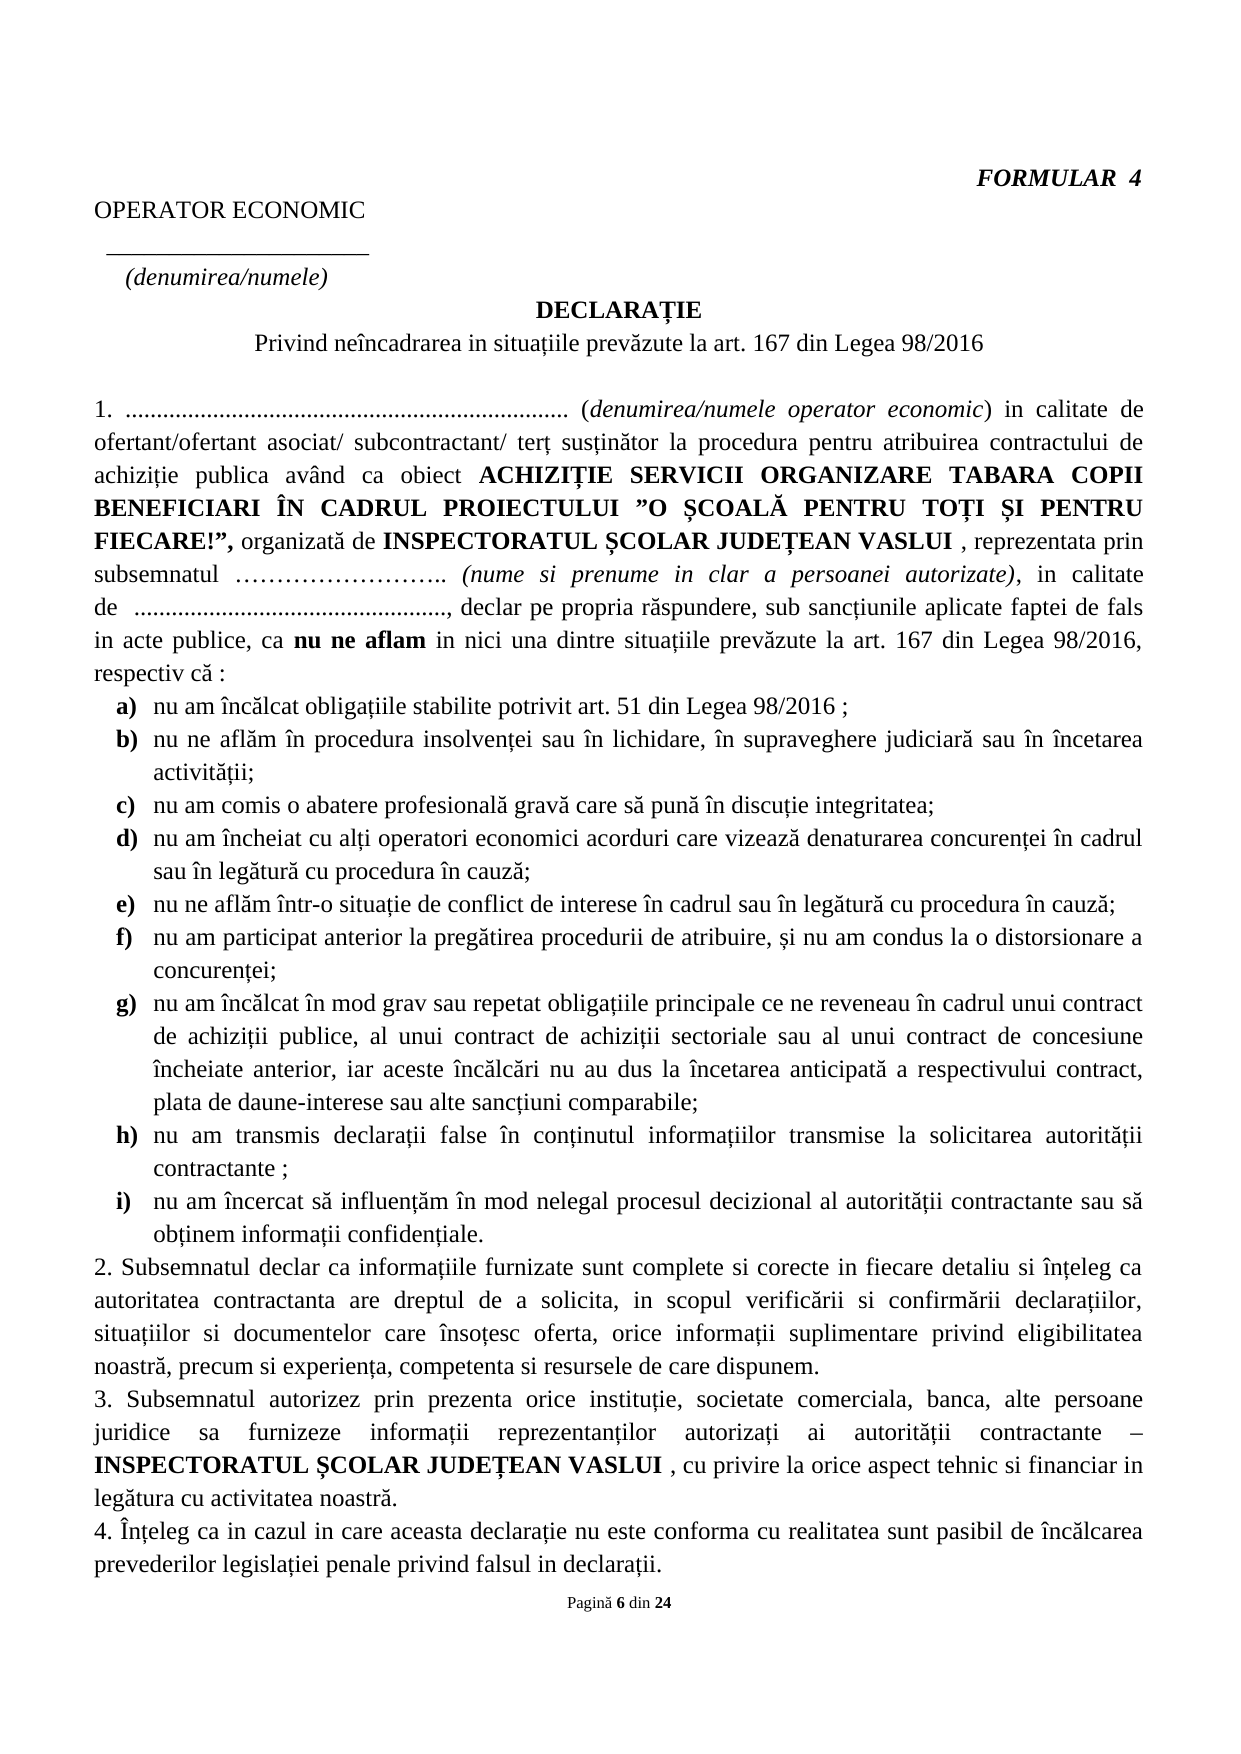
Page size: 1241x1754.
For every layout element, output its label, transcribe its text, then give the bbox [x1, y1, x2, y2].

list nu am încălcat în mod grav sau repetat obligațiile principale ce ne reveneau în cadrul unui contract de achiziții publice, al unui contract de achiziții sectoriale sau al unui contract de concesiune încheiate anterior, iar aceste încălcări nu au dus la încetarea anticipată a respectivului contract, plata de daune-interese sau alte sancțiuni comparabile; [116, 988, 1144, 1116]
text OPERATOR ECONOMIC [94, 196, 1144, 224]
text Privind neîncadrarea in situațiile prevăzute la art. 167 din Legea 98/2016 [94, 328, 1144, 356]
text FORMULAR 4 [94, 163, 1144, 191]
list nu ne aflăm în procedura insolvenței sau în lichidare, în supraveghere judiciară sau în încetarea activității; [116, 724, 1144, 786]
text 4. Înțeleg ca in cazul in care aceasta declarație nu este conforma cu realitatea sunt pasibil de încălcarea prevederilor legislației penale privind falsul in declarații. [94, 1516, 1144, 1578]
list nu am încercat să influențăm în mod nelegal procesul decizional al autorității contractante sau să obținem informații confidențiale. [116, 1186, 1144, 1248]
list nu am participat anterior la pregătirea procedurii de atribuire, și nu am condus la o distorsionare a concurenței; [116, 922, 1144, 984]
text 3. Subsemnatul autorizez prin prezenta orice instituție, societate comerciala, banca, alte persoane juridice sa furnizeze informații reprezentanților autorizați ai autorității contractante – INSPECTORATUL ȘCOLAR JUDEȚEAN VASLUI , cu privire la orice aspect tehnic si financiar in legătura cu activitatea noastră. [94, 1384, 1144, 1512]
list nu am încălcat obligațiile stabilite potrivit art. 51 din Legea 98/2016 ; [116, 691, 1144, 720]
list nu ne aflăm într-o situație de conflict de interese în cadrul sau în legătură cu procedura în cauză; [116, 889, 1144, 918]
text DECLARAȚIE [94, 295, 1144, 323]
list nu am comis o abatere profesională gravă care să pună în discuție integritatea; [116, 790, 1144, 819]
text (denumirea/numele) [94, 262, 1144, 290]
text _____________________ [94, 229, 1144, 257]
list nu am încheiat cu alți operatori economici acorduri care vizează denaturarea concurenței în cadrul sau în legătură cu procedura în cauză; [116, 823, 1144, 885]
text 1. ....................................................................... (denumirea/numele operator economic) in calitate de ofertant/ofertant asociat/ subcontractant/ terț susținător la procedura pentru atribuirea contractului de achiziție publica având ca obiect ACHIZIȚIE SERVICII ORGANIZARE TABARA COPII BENEFICIARI ÎN CADRUL PROIECTULUI ”O ȘCOALĂ PENTRU TOȚI ȘI PENTRU FIECARE!”, organizată de INSPECTORATUL ȘCOLAR JUDEȚEAN VASLUI , reprezentata prin subsemnatul …………………….. (nume si prenume in clar a persoanei autorizate), in calitate de .................................................., declar pe propria răspundere, sub sancțiunile aplicate faptei de fals in acte publice, ca nu ne aflam in nici una dintre situațiile prevăzute la art. 167 din Legea 98/2016, respectiv că : [94, 394, 1144, 687]
text 2. Subsemnatul declar ca informațiile furnizate sunt complete si corecte in fiecare detaliu si înțeleg ca autoritatea contractanta are dreptul de a solicita, in scopul verificării si confirmării declarațiilor, situațiilor si documentelor care însoțesc oferta, orice informații suplimentare privind eligibilitatea noastră, precum si experiența, competenta si resursele de care dispunem. [94, 1252, 1144, 1380]
list nu am transmis declarații false în conținutul informațiilor transmise la solicitarea autorității contractante ; [116, 1120, 1144, 1182]
